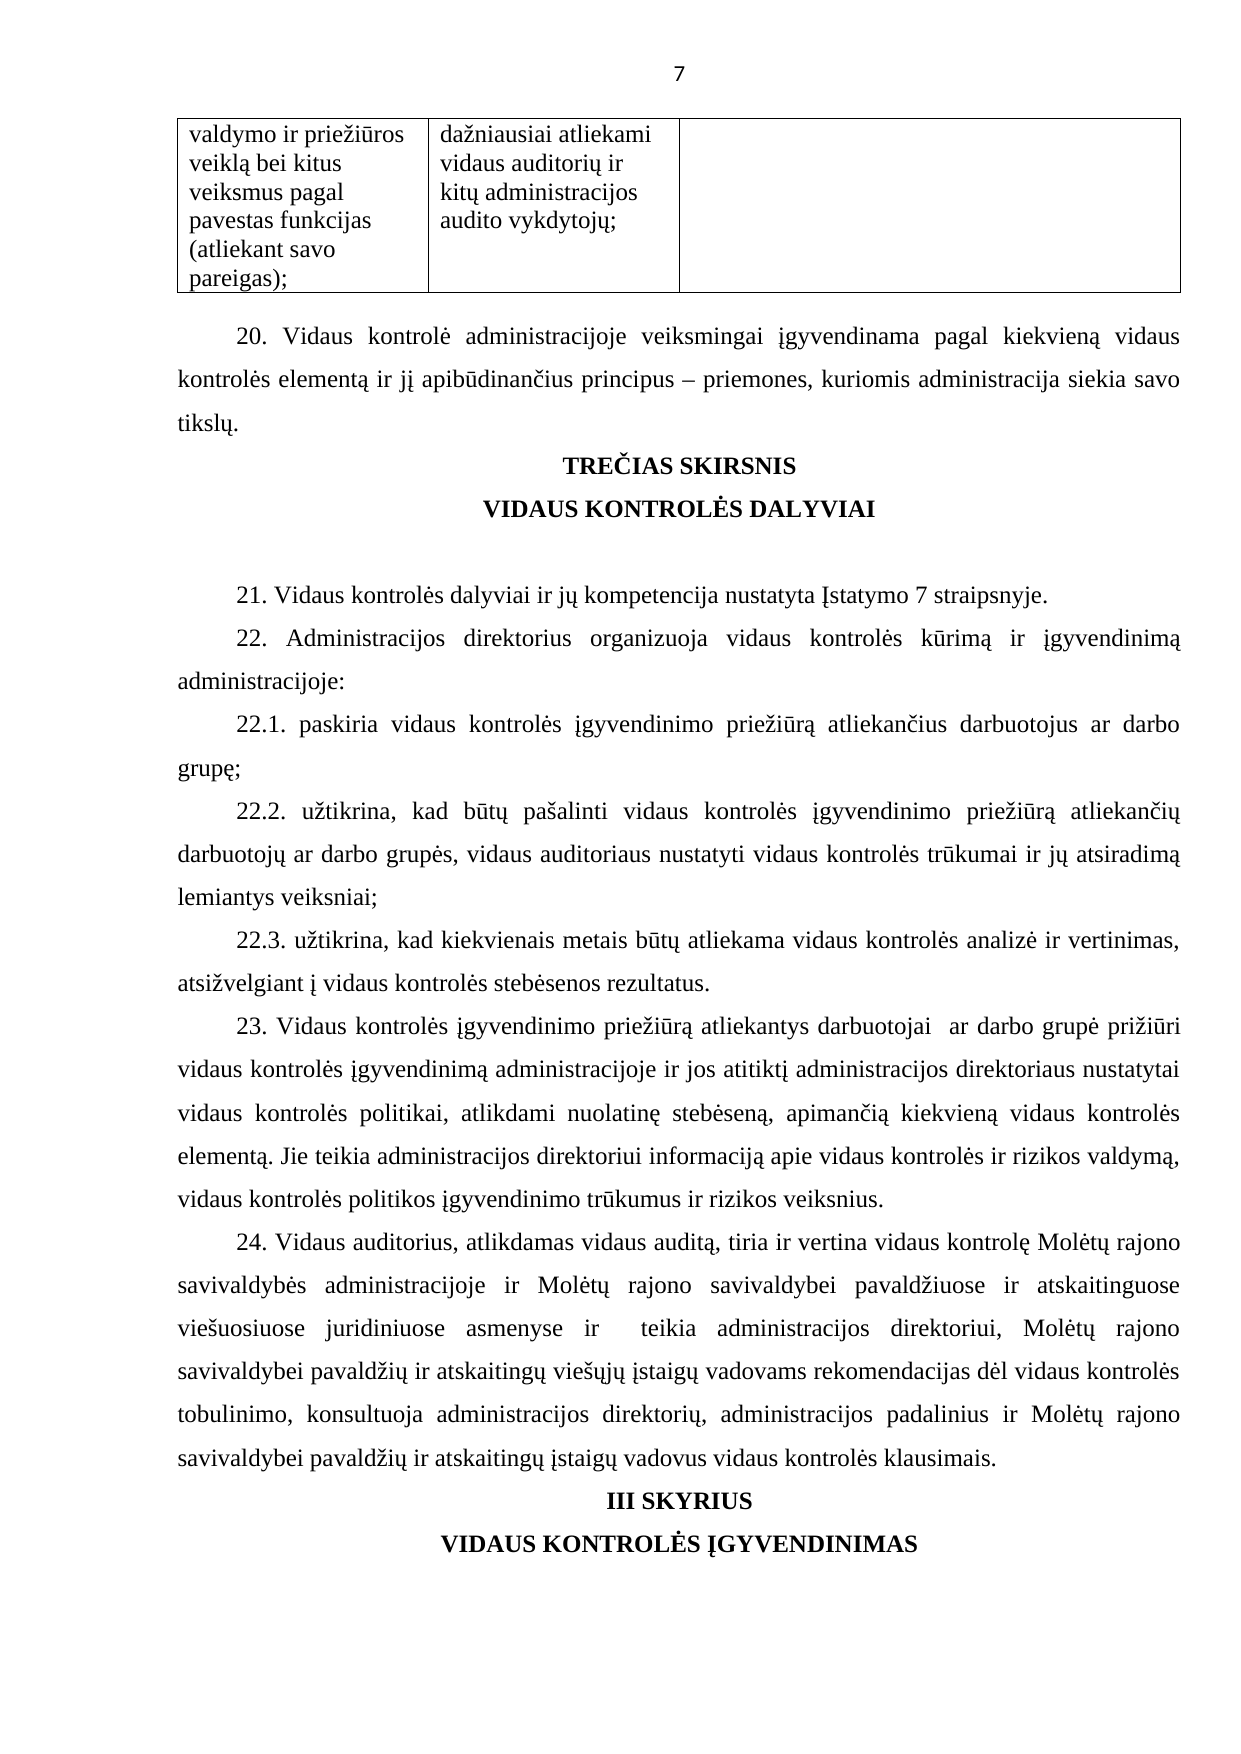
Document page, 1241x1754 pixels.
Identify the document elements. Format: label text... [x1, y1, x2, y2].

text 22. Administracijos direktorius organizuoja vidaus kontrolės kūrimą ir įgyvendinimą administracijoje: [177, 623, 1181, 695]
text 22.3. užtikrina, kad kiekvienais metais būtų atliekama vidaus kontrolės analizė ir vertinimas, atsižvelgiant į vidaus kontrolės stebėsenos rezultatus. [177, 925, 1181, 997]
text VIDAUS KONTROLĖS DALYVIAI [177, 494, 1181, 523]
text 24. Vidaus auditorius, atlikdamas vidaus auditą, tiria ir vertina vidaus kontrolę Molėtų rajono savivaldybės administracijoje ir Molėtų rajono savivaldybei pavaldžiuose ir atskaitinguose viešuosiuose juridiniuose asmenyse ir teikia administracijos direktoriui, Molėtų rajono savivaldybei pavaldžių ir atskaitingų viešųjų įstaigų vadovams rekomendacijas dėl vidaus kontrolės tobulinimo, konsultuoja administracijos direktorių, administracijos padalinius ir Molėtų rajono savivaldybei pavaldžių ir atskaitingų įstaigų vadovus vidaus kontrolės klausimais. [177, 1227, 1181, 1471]
text 20. Vidaus kontrolė administracijoje veiksmingai įgyvendinama pagal kiekvieną vidaus kontrolės elementą ir jį apibūdinančius principus – priemones, kuriomis administracija siekia savo tikslų. [177, 321, 1181, 436]
text 22.1. paskiria vidaus kontrolės įgyvendinimo priežiūrą atliekančius darbuotojus ar darbo grupę; [177, 709, 1181, 781]
text 23. Vidaus kontrolės įgyvendinimo priežiūrą atliekantys darbuotojai ar darbo grupė prižiūri vidaus kontrolės įgyvendinimą administracijoje ir jos atitiktį administracijos direktoriaus nustatytai vidaus kontrolės politikai, atlikdami nuolatinę stebėseną, apimančią kiekvieną vidaus kontrolės elementą. Jie teikia administracijos direktoriui informaciją apie vidaus kontrolės ir rizikos valdymą, vidaus kontrolės politikos įgyvendinimo trūkumus ir rizikos veiksnius. [177, 1011, 1181, 1213]
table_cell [178, 119, 428, 292]
text 22.2. užtikrina, kad būtų pašalinti vidaus kontrolės įgyvendinimo priežiūrą atliekančių darbuotojų ar darbo grupės, vidaus auditoriaus nustatyti vidaus kontrolės trūkumai ir jų atsiradimą lemiantys veiksniai; [177, 796, 1181, 911]
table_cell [429, 119, 679, 292]
text VIDAUS KONTROLĖS ĮGYVENDINIMAS [177, 1529, 1181, 1558]
text III SKYRIUS [177, 1486, 1181, 1514]
text TREČIAS SKIRSNIS [177, 451, 1181, 479]
text 21. Vidaus kontrolės dalyviai ir jų kompetencija nustatyta Įstatymo 7 straipsnyje. [177, 580, 1181, 609]
